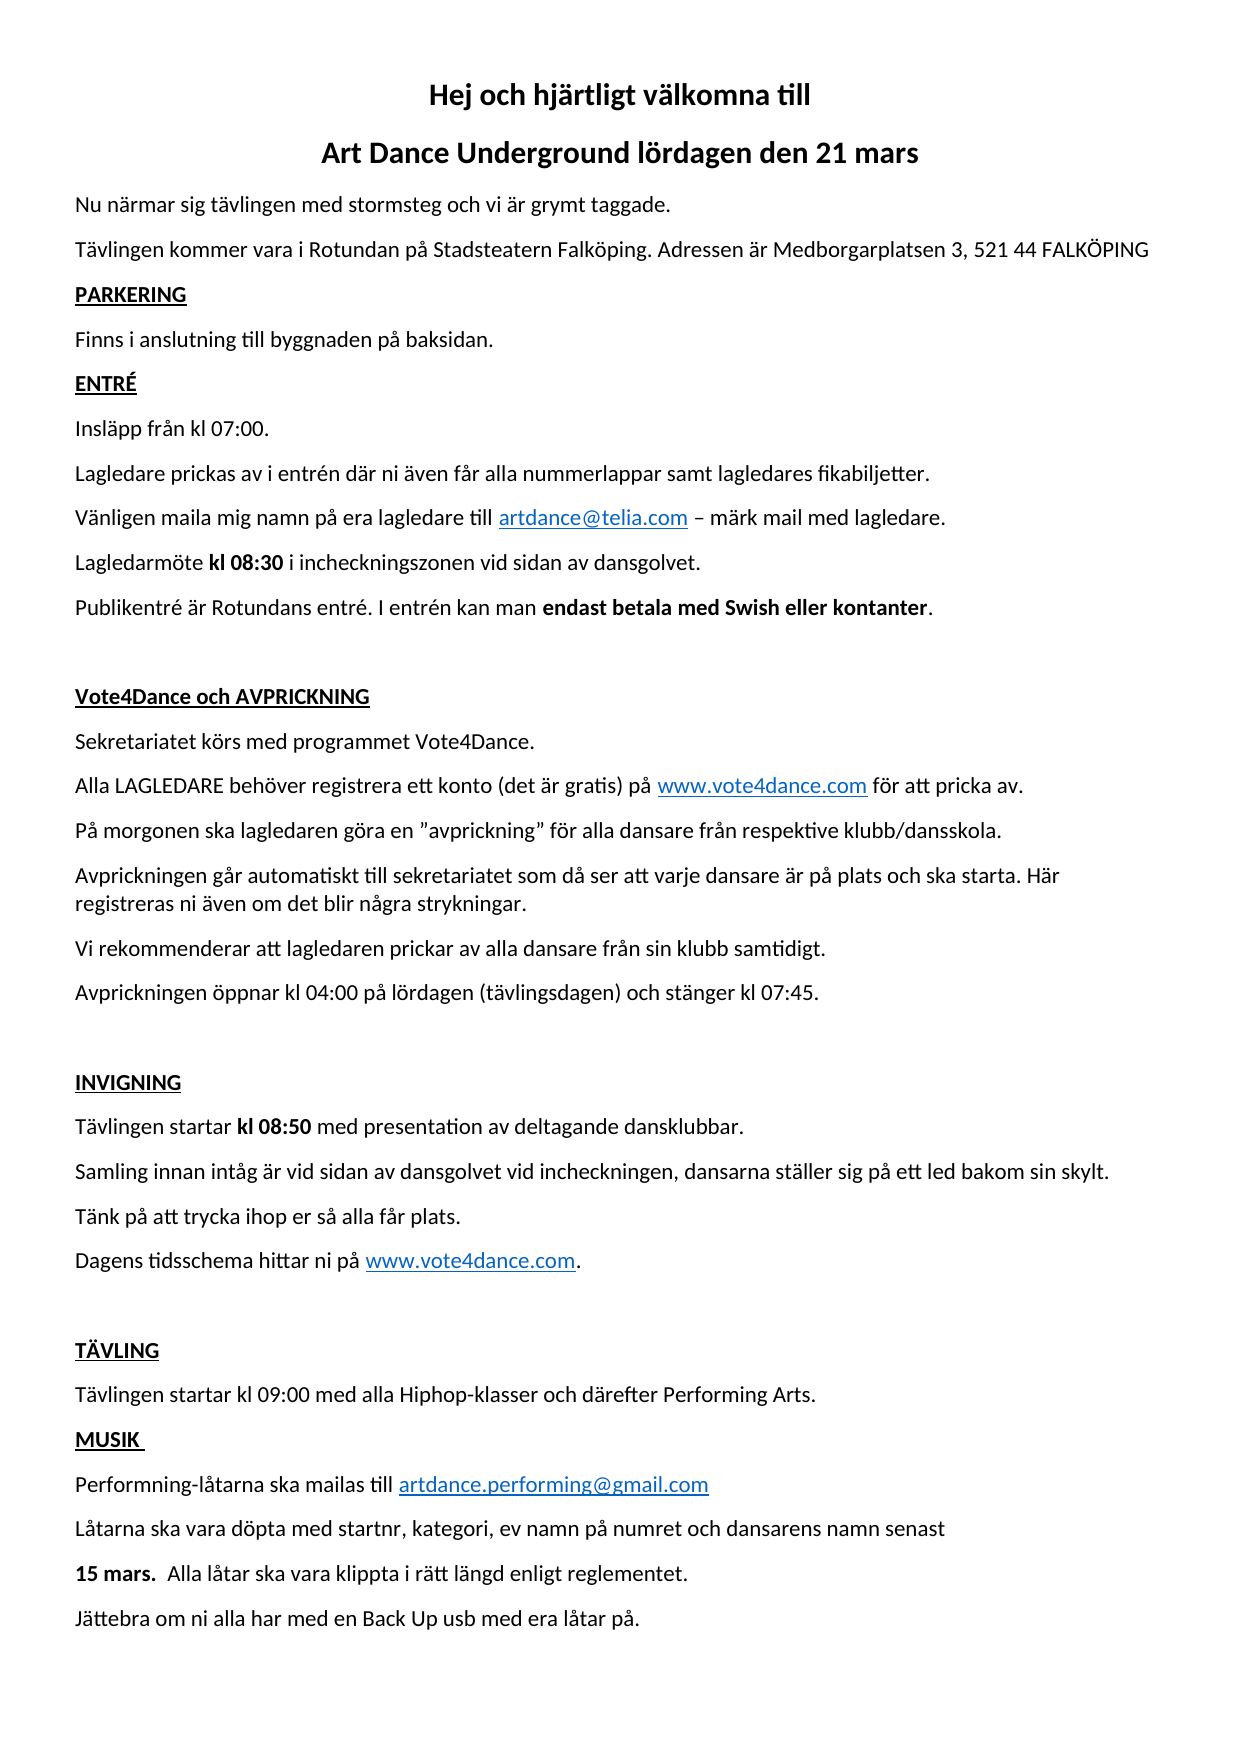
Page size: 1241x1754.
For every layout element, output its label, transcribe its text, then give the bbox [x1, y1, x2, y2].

text Tävlingen kommer vara i Rotundan på Stadsteatern Falköping. Adressen är Medborgarplatsen 3, 521 44 FALKÖPING [75, 235, 1165, 263]
text Publikentré är Rotundans entré. I entrén kan man endast betala med Swish eller kontanter. [75, 593, 1165, 621]
text Vi rekommenderar att lagledaren prickar av alla dansare från sin klubb samtidigt. [75, 934, 1165, 962]
text Vänligen maila mig namn på era lagledare till artdance@telia.com – märk mail med lagledare. [75, 503, 1165, 531]
text Dagens tidsschema hittar ni på www.vote4dance.com. [75, 1246, 1165, 1274]
text Finns i anslutning till byggnaden på baksidan. [75, 325, 1165, 353]
text Lagledarmöte kl 08:30 i incheckningszonen vid sidan av dansgolvet. [75, 548, 1165, 576]
text Tänk på att trycka ihop er så alla får plats. [75, 1202, 1165, 1230]
text Alla LAGLEDARE behöver registrera ett konto (det är gratis) på www.vote4dance.com för att pricka av. [75, 772, 1165, 799]
text Art Dance Underground lördagen den 21 mars [75, 133, 1165, 171]
text 15 mars. Alla låtar ska vara klippta i rätt längd enligt reglementet. [75, 1559, 1165, 1587]
text På morgonen ska lagledaren göra en ”avprickning” för alla dansare från respektive klubb/dansskola. [75, 816, 1165, 844]
text Insläpp från kl 07:00. [75, 414, 1165, 442]
text TÄVLING [75, 1336, 1165, 1364]
text ENTRÉ [75, 369, 1165, 397]
text Tävlingen startar kl 09:00 med alla Hiphop-klasser och därefter Performing Arts. [75, 1381, 1165, 1408]
text MUSIK [75, 1425, 1165, 1453]
text Sekretariatet körs med programmet Vote4Dance. [75, 727, 1165, 755]
text Låtarna ska vara döpta med startnr, kategori, ev namn på numret och dansarens namn senast [75, 1514, 1165, 1543]
text INVIGNING [75, 1068, 1165, 1096]
text PARKERING [75, 280, 1165, 308]
text Jättebra om ni alla har med en Back Up usb med era låtar på. [75, 1604, 1165, 1632]
text Vote4Dance och AVPRICKNING [75, 682, 1165, 710]
text Samling innan intåg är vid sidan av dansgolvet vid incheckningen, dansarna ställer sig på ett led bakom sin skylt. [75, 1157, 1165, 1185]
text Lagledare prickas av i entrén där ni även får alla nummerlappar samt lagledares fikabiljetter. [75, 459, 1165, 487]
text Avprickningen går automatiskt till sekretariatet som då ser att varje dansare är på plats och ska starta. Här registreras ni även om det blir några strykningar. [75, 861, 1165, 917]
text Hej och hjärtligt välkomna till [75, 75, 1165, 113]
text Avprickningen öppnar kl 04:00 på lördagen (tävlingsdagen) och stänger kl 07:45. [75, 978, 1165, 1006]
text Tävlingen startar kl 08:50 med presentation av deltagande dansklubbar. [75, 1112, 1165, 1140]
text Nu närmar sig tävlingen med stormsteg och vi är grymt taggade. [75, 191, 1165, 219]
text Performning-låtarna ska mailas till artdance.performing@gmail.com [75, 1470, 1165, 1498]
